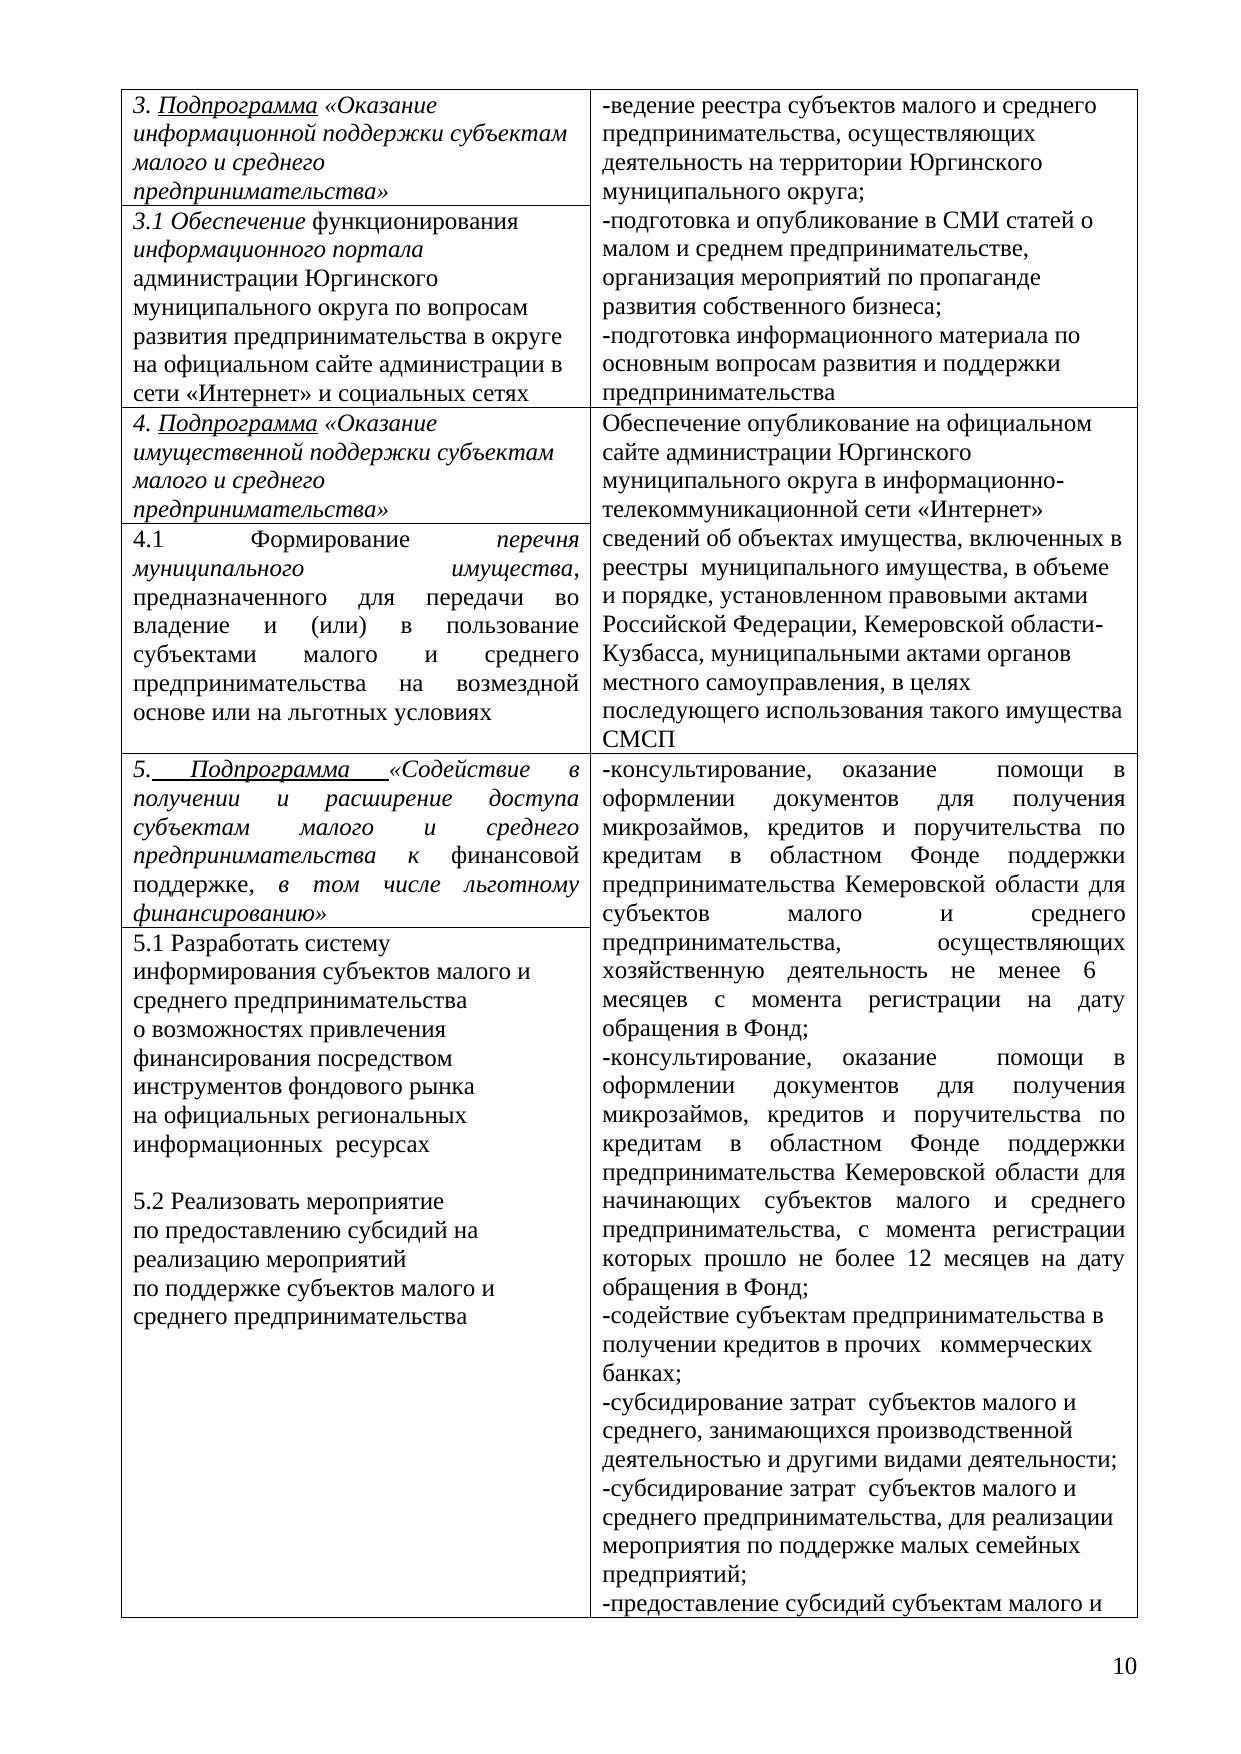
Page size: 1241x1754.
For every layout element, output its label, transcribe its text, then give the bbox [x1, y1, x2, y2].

table_cell -ведение реестра субъектов малого и среднего предпринимательства, осуществляющих деятельность на территории Юргинского муниципального округа; -подготовка и опубликование в СМИ статей о малом и среднем предпринимательстве, организация мероприятий по пропаганде развития собственного бизнеса; -подготовка информационного материала по основным вопросам развития и поддержки предпринимательства [591, 90, 1137, 407]
table_cell 4.1 Формирование перечня муниципального имущества, предназначенного для передачи во владение и (или) в пользование субъектами малого и среднего предпринимательства на возмездной основе или на льготных условиях [122, 524, 590, 753]
table_cell 4. Подпрограмма «Оказание имущественной поддержки субъектам малого и среднего предпринимательства» [122, 408, 590, 523]
table_cell 3. Подпрограмма «Оказание информационной поддержки субъектам малого и среднего предпринимательства» [122, 90, 590, 205]
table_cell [122, 928, 590, 1617]
table_cell -консультирование, оказание помощи в оформлении документов для получения микрозаймов, кредитов и поручительства по кредитам в областном Фонде поддержки предпринимательства Кемеровской области для субъектов малого и среднего предпринимательства, осуществляющих хозяйственную деятельность не менее 6 месяцев с момента регистрации на дату обращения в Фонд; -консультирование, оказание помощи в оформлении документов для получения микрозаймов, кредитов и поручительства по кредитам в областном Фонде поддержки предпринимательства Кемеровской области для начинающих субъектов малого и среднего предпринимательства, с момента регистрации которых прошло не более 12 месяцев на дату обращения в Фонд; -содействие субъектам предпринимательства в получении кредитов в прочих коммерческих банках; -субсидирование затрат субъектов малого и среднего, занимающихся производственной деятельностью и другими видами деятельности; -субсидирование затрат субъектов малого и среднего предпринимательства, для реализации мероприятия по поддержке малых семейных предприятий; -предоставление субсидий субъектам малого и среднего бизнеса на компенсацию стоимости основных средств, приобретенных субъектами малого бизнеса, в рамках государственной программы за счет средств областного и местных бюджетов [591, 754, 1137, 1617]
table_cell 3.1 Обеспечение функционирования информационного портала администрации Юргинского муниципального округа по вопросам развития предпринимательства в округе на официальном сайте администрации в сети «Интернет» и социальных сетях [122, 206, 590, 407]
table_cell 5. Подпрограмма «Содействие в получении и расширение доступа субъектам малого и среднего предпринимательства к финансовой поддержке, в том числе льготному финансированию» [122, 754, 590, 927]
table_cell Обеспечение опубликование на официальном сайте администрации Юргинского муниципального округа в информационно-телекоммуникационной сети «Интернет» сведений об объектах имущества, включенных в реестры муниципального имущества, в объеме и порядке, установленном правовыми актами Российской Федерации, Кемеровской области-Кузбасса, муниципальными актами органов местного самоуправления, в целях последующего использования такого имущества СМСП [591, 408, 1137, 753]
